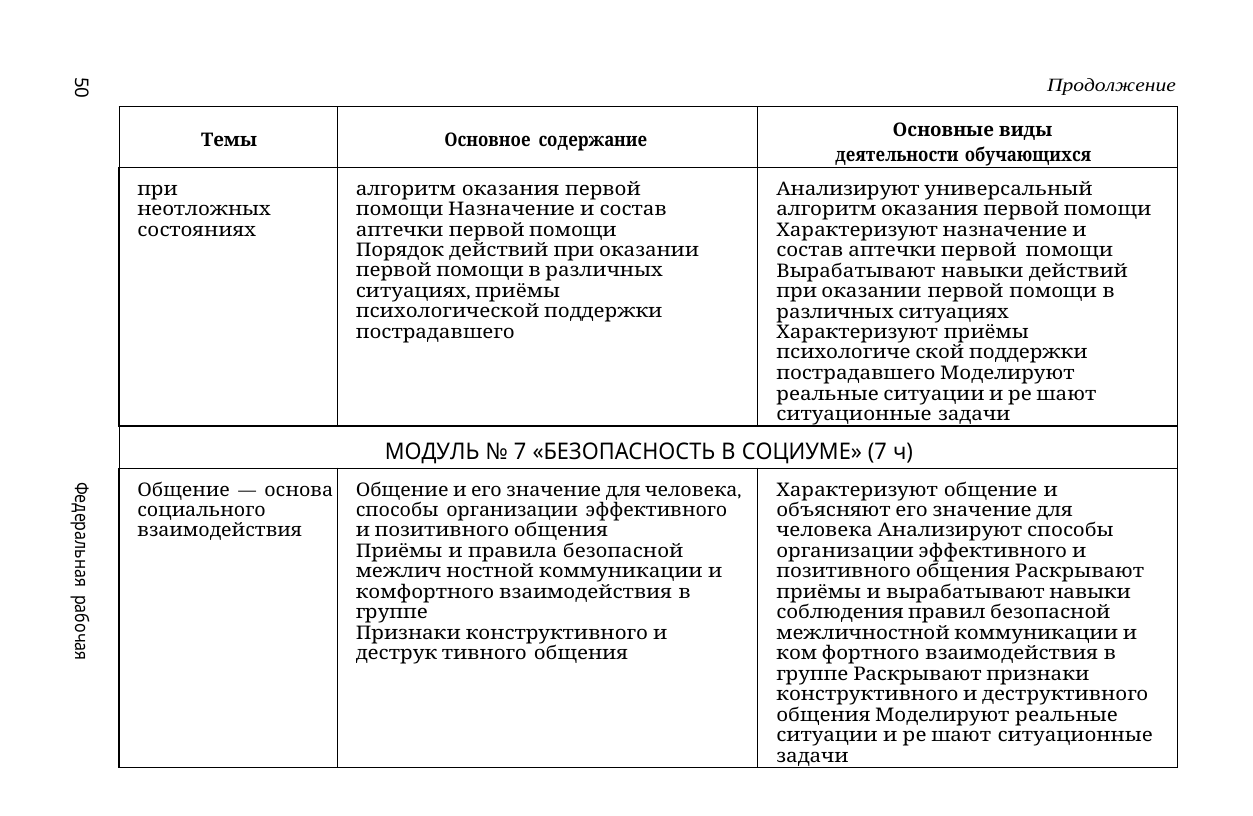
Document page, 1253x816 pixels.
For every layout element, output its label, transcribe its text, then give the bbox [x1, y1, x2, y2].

table_header Темы [120, 107, 337, 167]
table_cell алгоритм оказания первой помощи Назначение и состав аптечки первой помощи Порядок действий при оказании первой помощи в различных ситуациях, приёмы психологической поддержки пострадавшего [338, 168, 757, 425]
table_cell Общение и его значение для человека, способы организации эффективного и позитивного общения Приёмы и правила безопасной межлич­ ностной коммуникации и комфортного взаимодействия в группе Признаки конструктивного и деструк­ тивного общения [338, 469, 757, 767]
table_cell МОДУЛЬ № 7 «БЕЗОПАСНОСТЬ В СОЦИУМЕ» (7 ч) [120, 427, 1177, 467]
table_cell Анализируют универсальный алгоритм оказания первой помощи Характеризуют назначение и состав аптечки первой помощи Вырабатывают навыки действий при оказании первой помощи в различных ситуациях Характеризуют приёмы психологиче­ ской поддержки пострадавшего Моделируют реальные ситуации и ре­ шают ситуационные задачи [758, 168, 1177, 425]
table_cell Общение — основа социального взаимодействия [120, 469, 337, 767]
table_cell Характеризуют общение и объясняют его значение для человека Анализируют способы организации эффективного и позитивного общения Раскрывают приёмы и вырабатывают навыки соблюдения правил безопасной межличностной коммуникации и ком­ фортного взаимодействия в группе Раскрывают признаки конструктивного и деструктивного общения Моделируют реальные ситуации и ре­ шают ситуационные задачи [758, 469, 1177, 767]
table_cell при неотложных состояниях [120, 168, 337, 425]
text Продолжение [106, 74, 1176, 95]
table_header Основное содержание [338, 107, 757, 167]
table_header Основные виды деятельности обучающихся [758, 107, 1177, 167]
